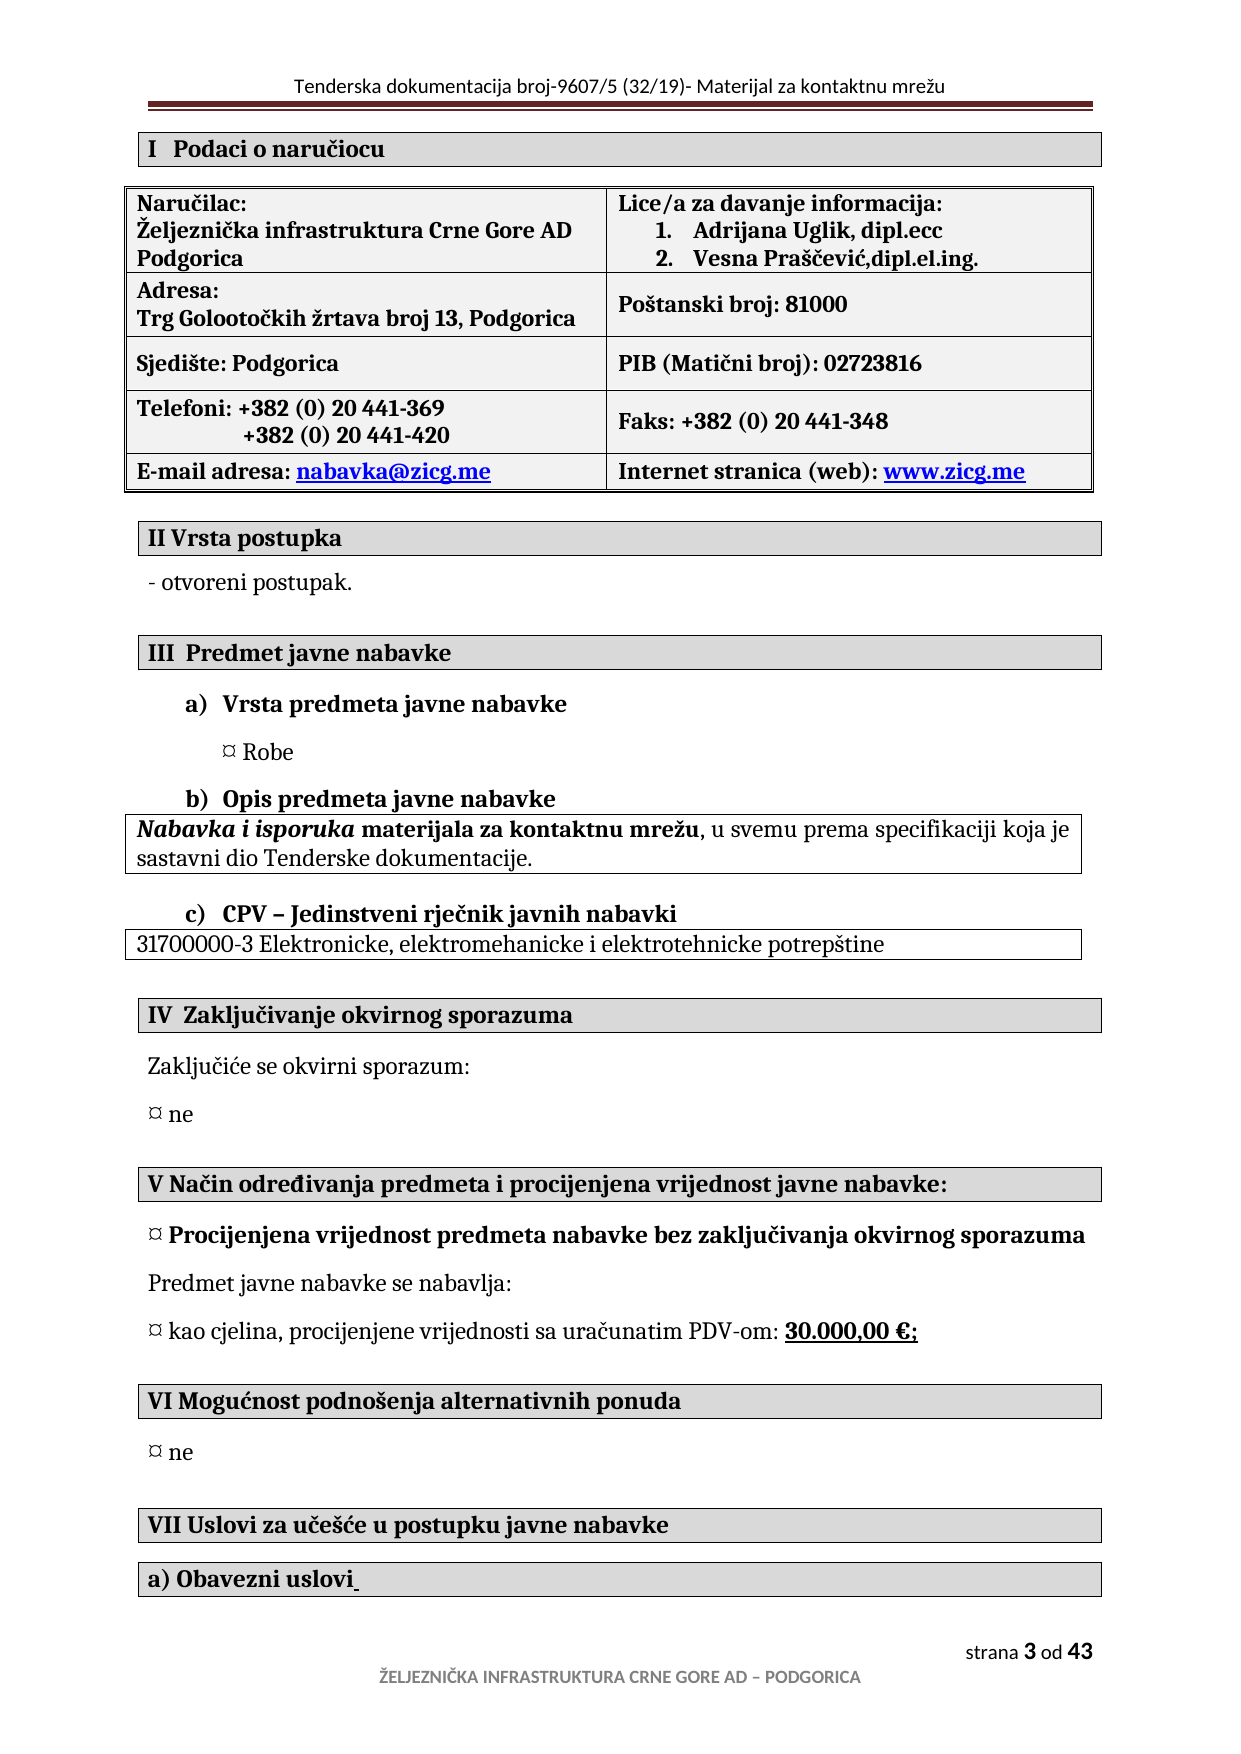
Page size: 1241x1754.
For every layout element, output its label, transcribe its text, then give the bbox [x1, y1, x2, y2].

table_cell Adresa: Trg Golootočkih žrtava broj 13, Podgorica [127, 273, 606, 336]
text I Podaci o naručiocu [139, 133, 1101, 166]
table_header 31700000-3 Elektronicke, elektromehanicke i elektrotehnicke potrepštine [126, 930, 1081, 958]
text Robe [221, 737, 1093, 766]
table_cell PIB (Matični broj): 02723816 [607, 337, 1091, 389]
table_header Nabavka i isporuka materijala za kontaktnu mrežu, u svemu prema specifikaciji koja je sastavni dio Tenderske dokumentacije. [126, 815, 1081, 873]
text IV Zaključivanje okvirnog sporazuma [139, 999, 1101, 1032]
text VII Uslovi za učešće u postupku javne nabavke [139, 1509, 1101, 1542]
text V Način određivanja predmeta i procijenjena vrijednost javne nabavke: [139, 1168, 1101, 1201]
text Zaključiće se okvirni sporazum: [148, 1052, 1093, 1081]
table_header Naručilac: Željeznička infrastruktura Crne Gore AD Podgorica [127, 189, 606, 272]
text Predmet javne nabavke se nabavlja: [148, 1269, 1093, 1298]
list Vrsta predmeta javne nabavke [185, 689, 1093, 718]
table_cell Sjedište: Podgorica [127, 337, 606, 389]
table_cell Faks: +382 (0) 20 441-348 [607, 391, 1091, 453]
text ne [148, 1438, 1093, 1467]
text kao cjelina, procijenjene vrijednosti sa uračunatim PDV-om: 30.000,00 €; [148, 1317, 1093, 1346]
text Procijenjena vrijednost predmeta nabavke bez zaključivanja okvirnog sporazuma [148, 1221, 1093, 1250]
table_cell Telefoni: +382 (0) 20 441-369 +382 (0) 20 441-420 [127, 391, 606, 453]
text ne [148, 1100, 1093, 1129]
table_cell Poštanski broj: 81000 [607, 273, 1091, 336]
table_cell Internet stranica (web): www.zicg.me [607, 454, 1091, 489]
text III Predmet javne nabavke [139, 636, 1101, 669]
text a) Obavezni uslovi [139, 1563, 1101, 1596]
text - otvoreni postupak. [148, 568, 1093, 597]
table_header Lice/a za davanje informacija: Adrijana Uglik, dipl.ecc Vesna Praščević,dipl.el.ing. [607, 189, 1091, 272]
list CPV – Jedinstveni rječnik javnih nabavki [185, 900, 1093, 929]
text VI Mogućnost podnošenja alternativnih ponuda [139, 1385, 1101, 1418]
list Opis predmeta javne nabavke [185, 785, 1093, 814]
text II Vrsta postupka [139, 522, 1101, 555]
table_cell E-mail adresa: nabavka@zicg.me [127, 454, 606, 489]
